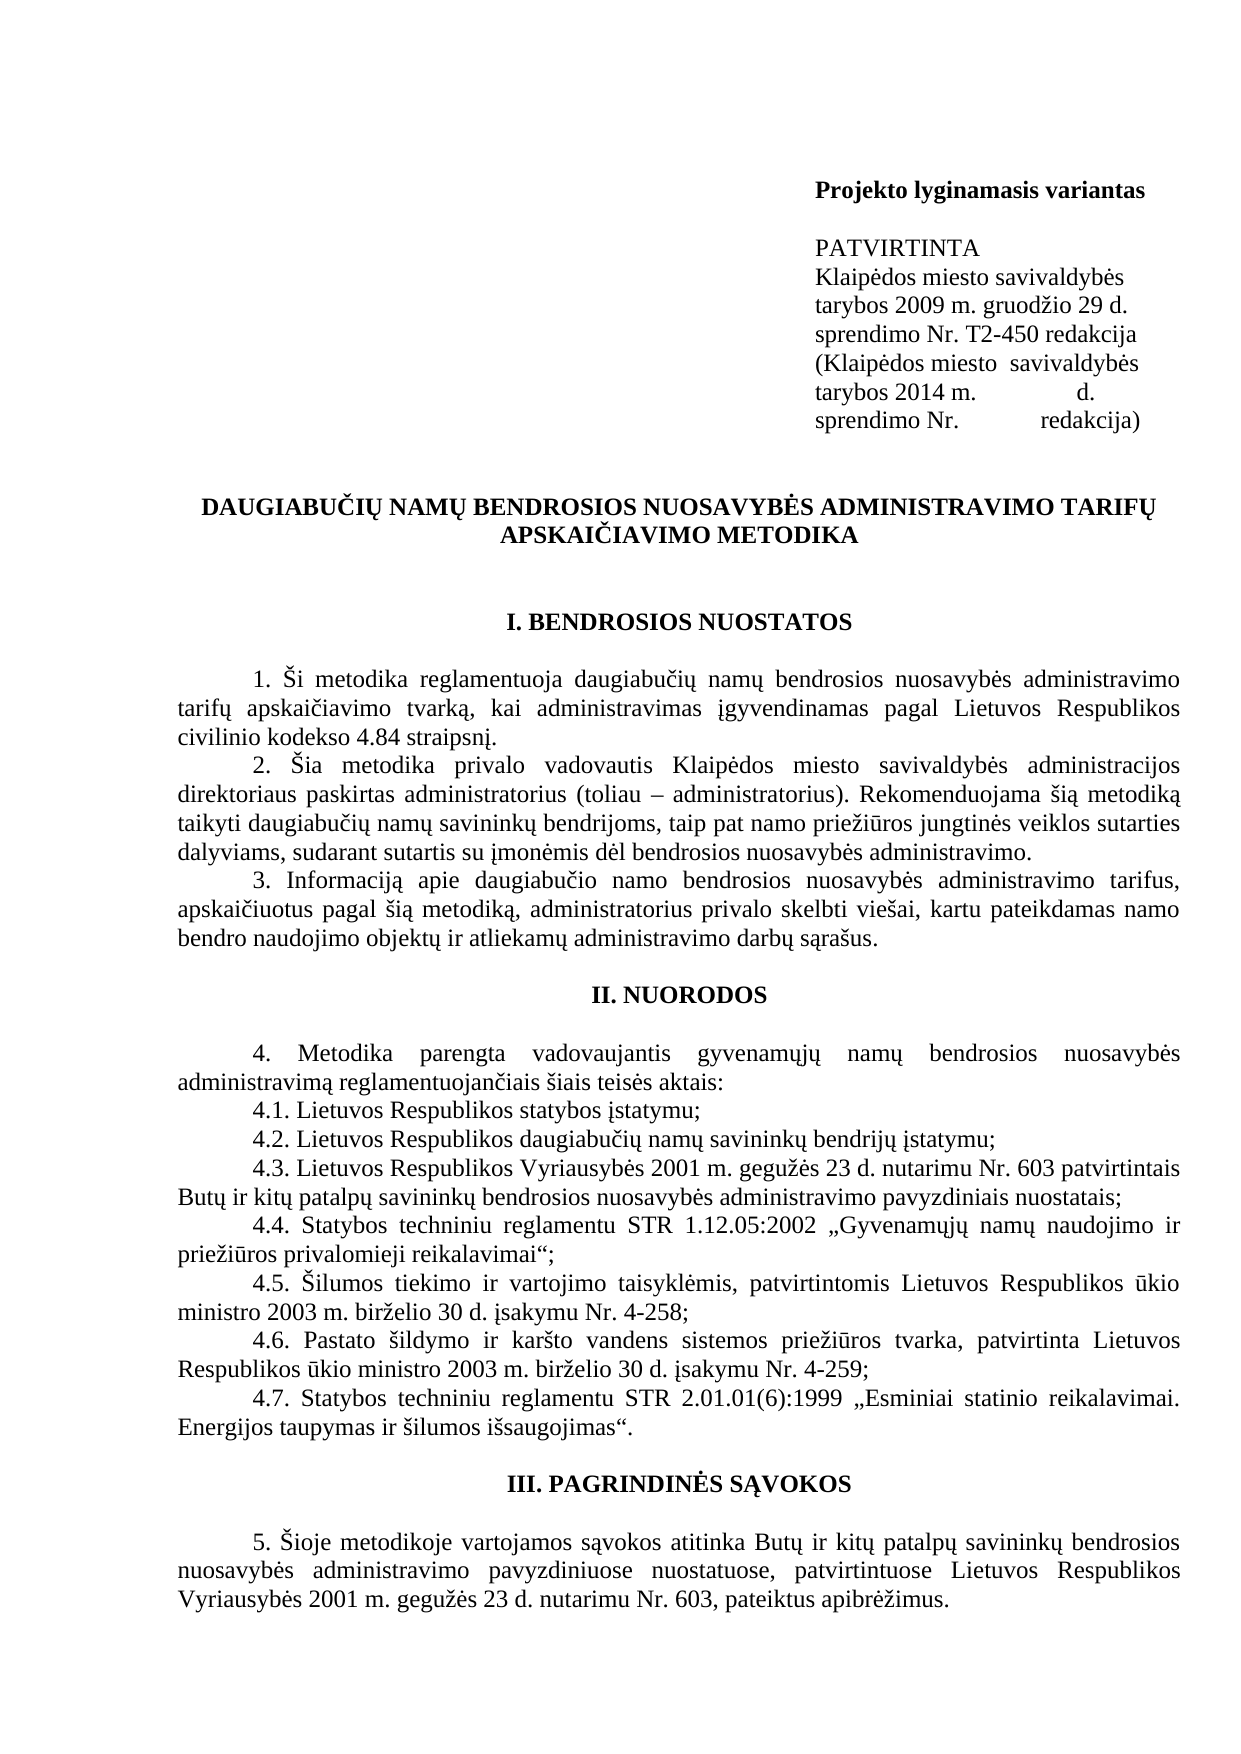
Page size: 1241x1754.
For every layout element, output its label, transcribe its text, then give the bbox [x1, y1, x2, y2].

text sprendimo Nr. T2-450 redakcija [177, 319, 1181, 348]
text 4.7. Statybos techniniu reglamentu STR 2.01.01(6):1999 „Esminiai statinio reikalavimai. Energijos taupymas ir šilumos išsaugojimas“. [177, 1383, 1181, 1441]
text (Klaipėdos miesto savivaldybės [177, 348, 1181, 377]
text 3. Informaciją apie daugiabučio namo bendrosios nuosavybės administravimo tarifus, apskaičiuotus pagal šią metodiką, administratorius privalo skelbti viešai, kartu pateikdamas namo bendro naudojimo objektų ir atliekamų administravimo darbų sąrašus. [177, 866, 1181, 952]
text PATVIRTINTA [177, 233, 1181, 262]
text tarybos 2014 m. d. [177, 377, 1181, 406]
text 4.4. Statybos techniniu reglamentu STR 1.12.05:2002 „Gyvenamųjų namų naudojimo ir priežiūros privalomieji reikalavimai“; [177, 1211, 1181, 1268]
text 2. Šia metodika privalo vadovautis Klaipėdos miesto savivaldybės administracijos direktoriaus paskirtas administratorius (toliau – administratorius). Rekomenduojama šią metodiką taikyti daugiabučių namų savininkų bendrijoms, taip pat namo priežiūros jungtinės veiklos sutarties dalyviams, sudarant sutartis su įmonėmis dėl bendrosios nuosavybės administravimo. [177, 751, 1181, 866]
text 4.5. Šilumos tiekimo ir vartojimo taisyklėmis, patvirtintomis Lietuvos Respublikos ūkio ministro . birželio 30 d. įsakymu Nr. 4-258; [177, 1268, 1181, 1326]
text Klaipėdos miesto savivaldybės [177, 262, 1181, 291]
text sprendimo Nr. redakcija) [177, 406, 1181, 434]
text II. NUORODOS [177, 981, 1181, 1009]
text 1. Ši metodika reglamentuoja daugiabučių namų bendrosios nuosavybės administravimo tarifų apskaičiavimo tvarką, kai administravimas įgyvendinamas pagal Lietuvos Respublikos civilinio kodekso 4.84 straipsnį. [177, 664, 1181, 751]
text 4.2. Lietuvos Respublikos daugiabučių namų savininkų bendrijų įstatymu; [177, 1124, 1181, 1153]
text Projekto lyginamasis variantas [177, 176, 1181, 204]
text 4.6. Pastato šildymo ir karšto vandens sistemos priežiūros tvarka, patvirtinta Lietuvos Respublikos ūkio ministro . birželio 30 d. įsakymu Nr. 4-259; [177, 1326, 1181, 1383]
text III. PAGRINDINĖS SĄVOKOS [177, 1469, 1181, 1498]
text 4.3. Lietuvos Respublikos Vyriausybės . gegužės 23 d. nutarimu Nr. 603 patvirtintais Butų ir kitų patalpų savininkų bendrosios nuosavybės administravimo pavyzdiniais nuostatais; [177, 1153, 1181, 1211]
text 4.1. Lietuvos Respublikos statybos įstatymu; [177, 1096, 1181, 1124]
text 5. Šioje metodikoje vartojamos sąvokos atitinka Butų ir kitų patalpų savininkų bendrosios nuosavybės administravimo pavyzdiniuose nuostatuose, patvirtintuose Lietuvos Respublikos Vyriausybės . gegužės 23 d. nutarimu Nr. 603, pateiktus apibrėžimus. [177, 1527, 1181, 1613]
text 4. Metodika parengta vadovaujantis gyvenamųjų namų bendrosios nuosavybės administravimą reglamentuojančiais šiais teisės aktais: [177, 1038, 1181, 1096]
text I. BENDROSIOS NUOSTATOS [177, 607, 1181, 636]
text DAUGIABUČIŲ NAMŲ BENDROSIOS NUOSAVYBĖS ADMINISTRAVIMO TARIFŲ APSKAIČIAVIMO METODIKA [177, 492, 1181, 549]
text tarybos . gruodžio 29 d. [177, 291, 1181, 319]
